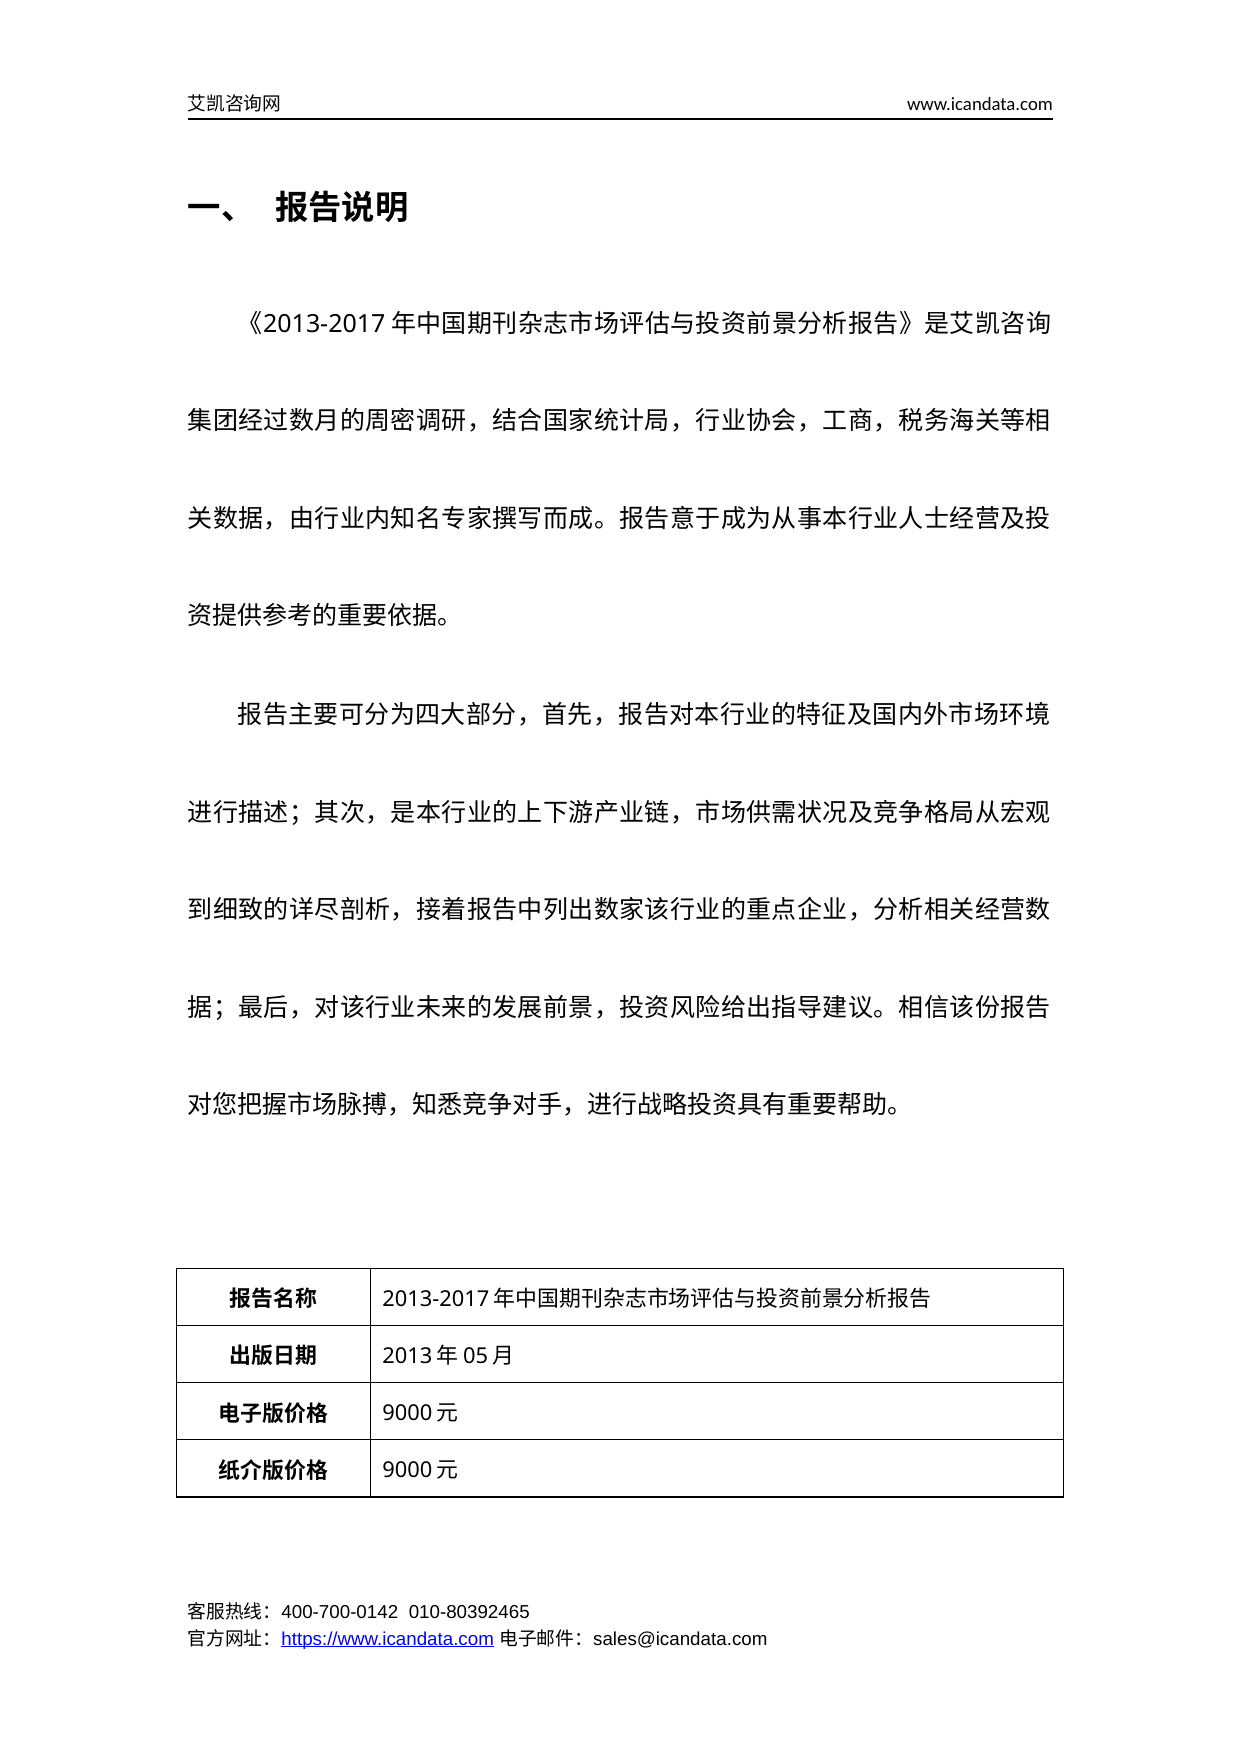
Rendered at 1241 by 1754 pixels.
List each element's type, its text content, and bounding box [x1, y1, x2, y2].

table_cell 纸介版价格 [177, 1440, 370, 1496]
table_cell 9000元 [371, 1383, 1063, 1439]
table_header 2013-2017年中国期刊杂志市场评估与投资前景分析报告 [371, 1269, 1063, 1325]
subtitle 报告说明 [187, 172, 1053, 237]
table_cell 9000元 [371, 1440, 1063, 1496]
text 报告主要可分为四大部分，首先，报告对本行业的特征及国内外市场环境进行描述；其次，是本行业的上下游产业链，市场供需状况及竞争格局从宏观到细致的详尽剖析，接着报告中列出数家该行业的重点企业，分析相关经营数据；最后，对该行业未来的发展前景，投资风险给出指导建议。相信该份报告对您把握市场脉搏，知悉竞争对手，进行战略投资具有重要帮助。 [187, 681, 1053, 1136]
text 《2013-2017年中国期刊杂志市场评估与投资前景分析报告》是艾凯咨询集团经过数月的周密调研，结合国家统计局，行业协会，工商，税务海关等相关数据，由行业内知名专家撰写而成。报告意于成为从事本行业人士经营及投资提供参考的重要依据。 [187, 289, 1053, 646]
table_header 报告名称 [177, 1269, 370, 1325]
table_cell 电子版价格 [177, 1383, 370, 1439]
table_cell 2013年05月 [371, 1326, 1063, 1382]
table_cell 出版日期 [177, 1326, 370, 1382]
